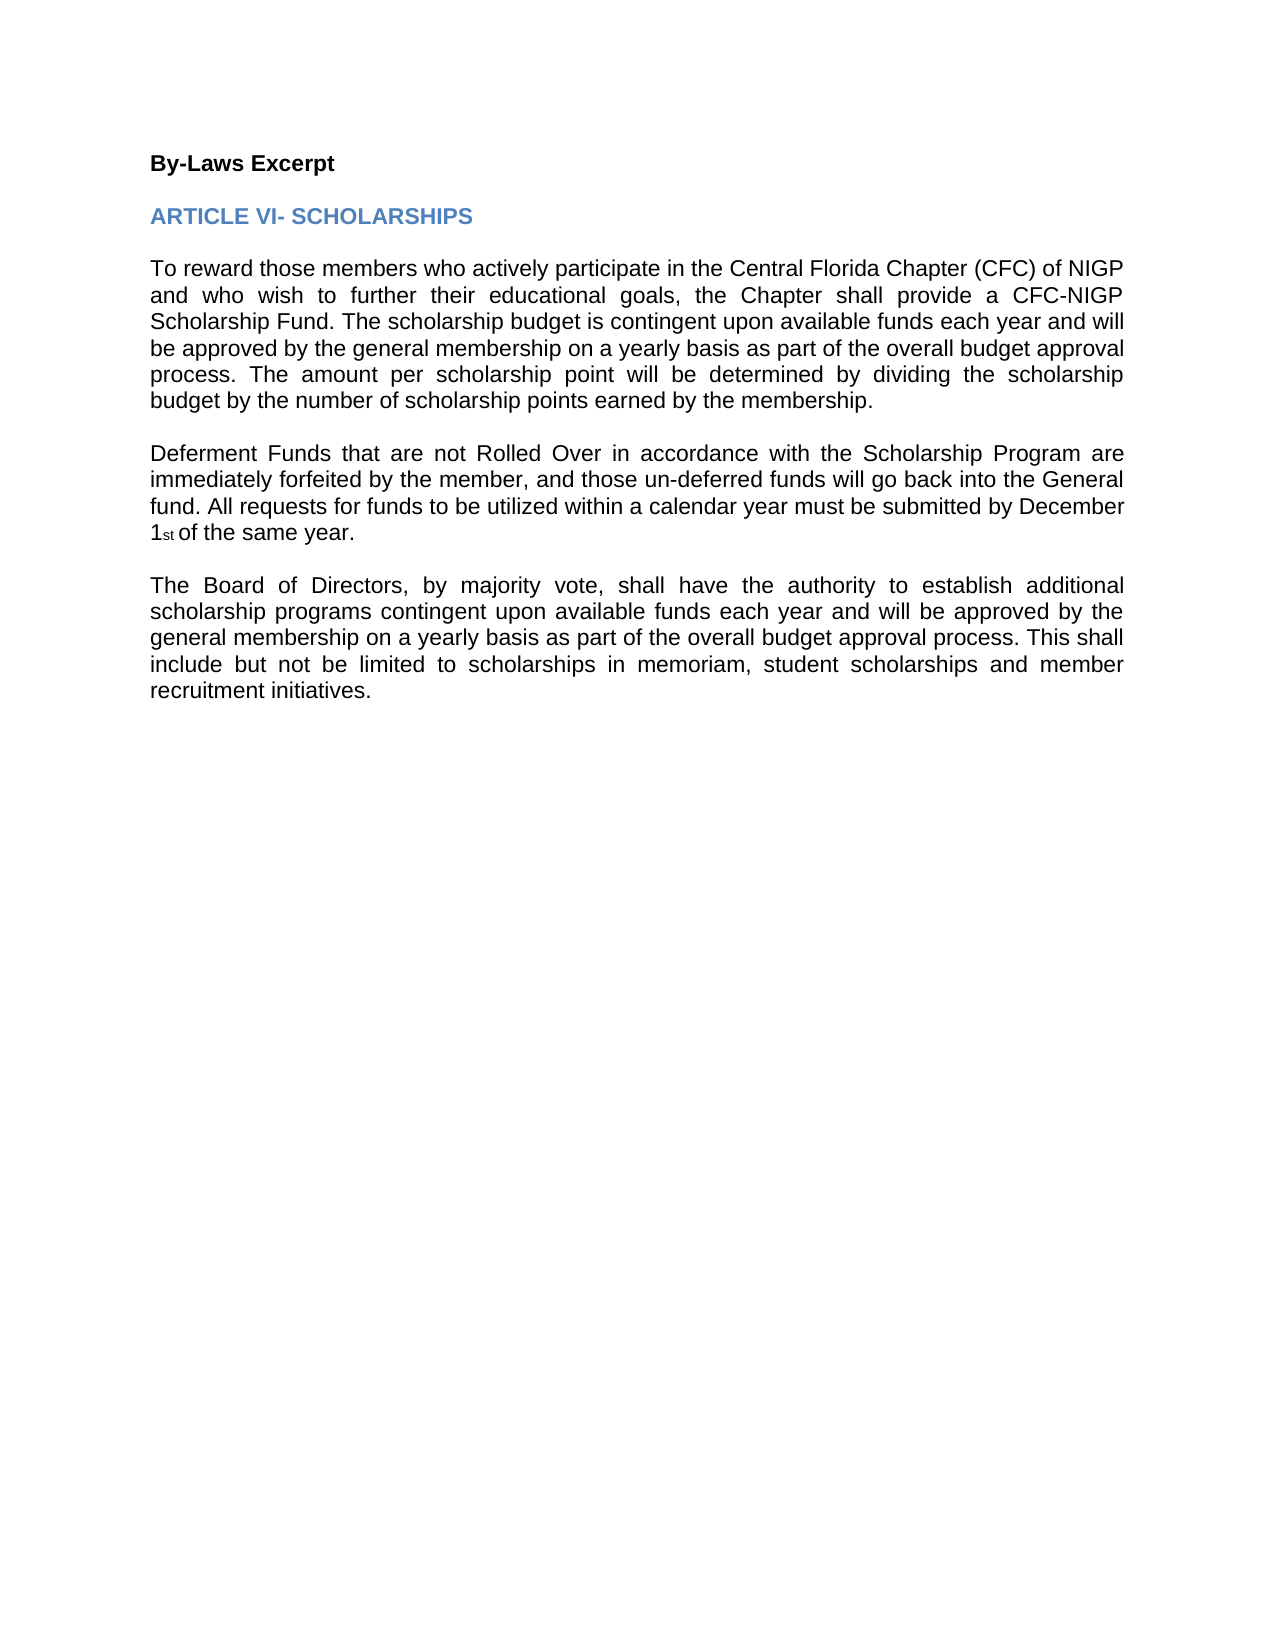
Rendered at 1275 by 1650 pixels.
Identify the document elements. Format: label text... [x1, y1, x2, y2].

text Deferment Funds that are not Rolled Over in accordance with the Scholarship Program are immediately forfeited by the member, and those un-deferred funds will go back into the General fund. All requests for funds to be utilized within a calendar year must be submitted by December 1st of the same year. [150, 440, 1125, 545]
text ARTICLE VI- SCHOLARSHIPS [150, 203, 1125, 229]
text By-Laws Excerpt [150, 150, 1125, 176]
text To reward those members who actively participate in the Central Florida Chapter (CFC) of NIGP and who wish to further their educational goals, the Chapter shall provide a CFC-NIGP Scholarship Fund. The scholarship budget is contingent upon available funds each year and will be approved by the general membership on a yearly basis as part of the overall budget approval process. The amount per scholarship point will be determined by dividing the scholarship budget by the number of scholarship points earned by the membership. [150, 255, 1125, 413]
text The Board of Directors, by majority vote, shall have the authority to establish additional scholarship programs contingent upon available funds each year and will be approved by the general membership on a yearly basis as part of the overall budget approval process. This shall include but not be limited to scholarships in memoriam, student scholarships and member recruitment initiatives. [150, 572, 1125, 703]
